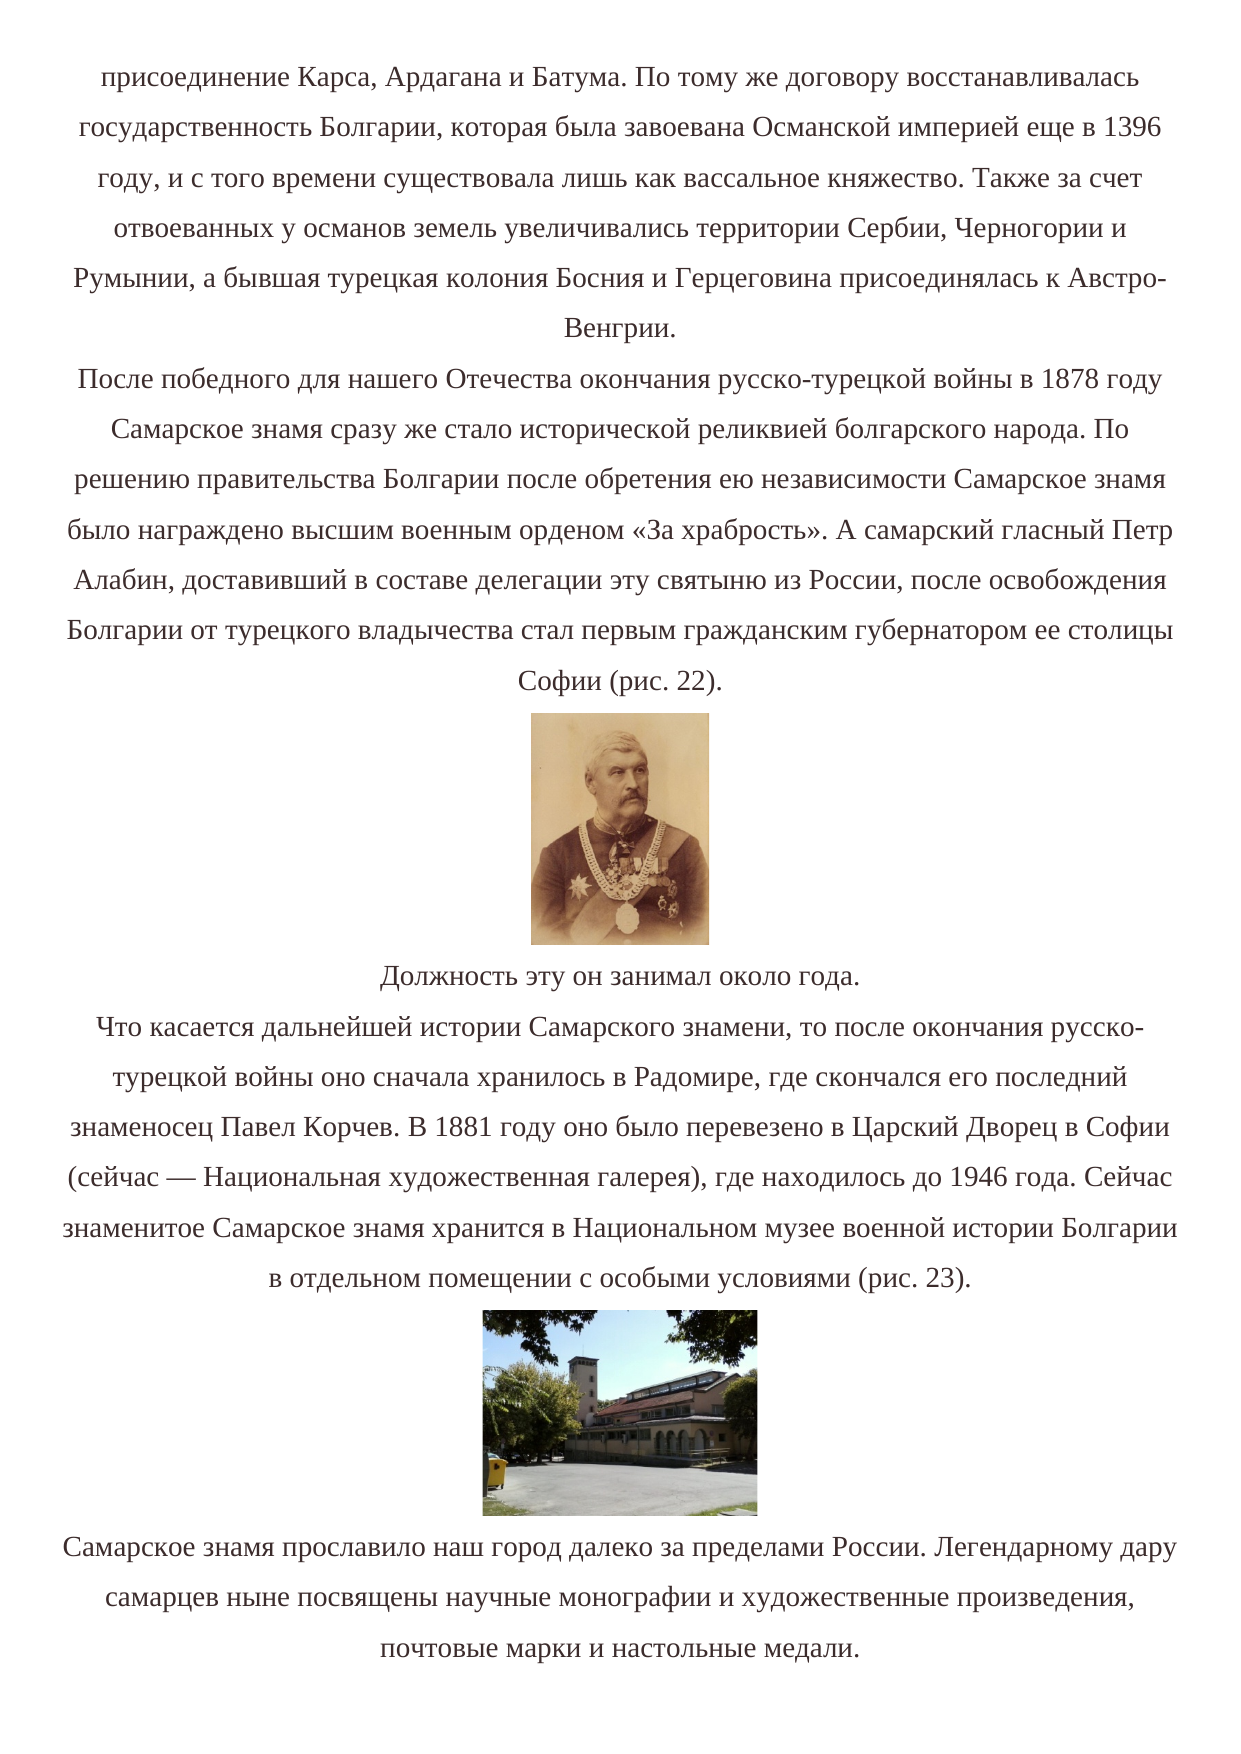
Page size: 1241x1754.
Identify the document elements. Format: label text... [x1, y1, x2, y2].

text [59, 59, 1181, 344]
picture [531, 713, 710, 945]
text Должность эту он занимал около года. [59, 958, 1181, 992]
picture [482, 1310, 758, 1516]
text Что касается дальнейшей истории Самарского знамени, то после окончания русско-турецкой войны оно сначала хранилось в Радомире, где скончался его последний знаменосец Павел Корчев. В 1881 году оно было перевезено в Царский Дворец в Софии (сейчас — Национальная художественная галерея), где находилось до 1946 года. Сейчас знаменитое Самарское знамя хранится в Национальном музее военной истории Болгарии в отдельном помещении с особыми условиями (рис. 23). [59, 1009, 1181, 1294]
text После победного для нашего Отечества окончания русско-турецкой войны в 1878 году Самарское знамя сразу же стало исторической реликвией болгарского народа. По решению правительства Болгарии после обретения ею независимости Самарское знамя было награждено высшим военным орденом «За храбрость». А самарский гласный Петр Алабин, доставивший в составе делегации эту святыню из России, после освобождения Болгарии от турецкого владычества стал первым гражданским губернатором ее столицы Софии (рис. 22). [59, 361, 1181, 696]
text Самарское знамя прославило наш город далеко за пределами России. Легендарному дару самарцев ныне посвящены научные монографии и художественные произведения, почтовые марки и настольные медали. [59, 1529, 1181, 1663]
